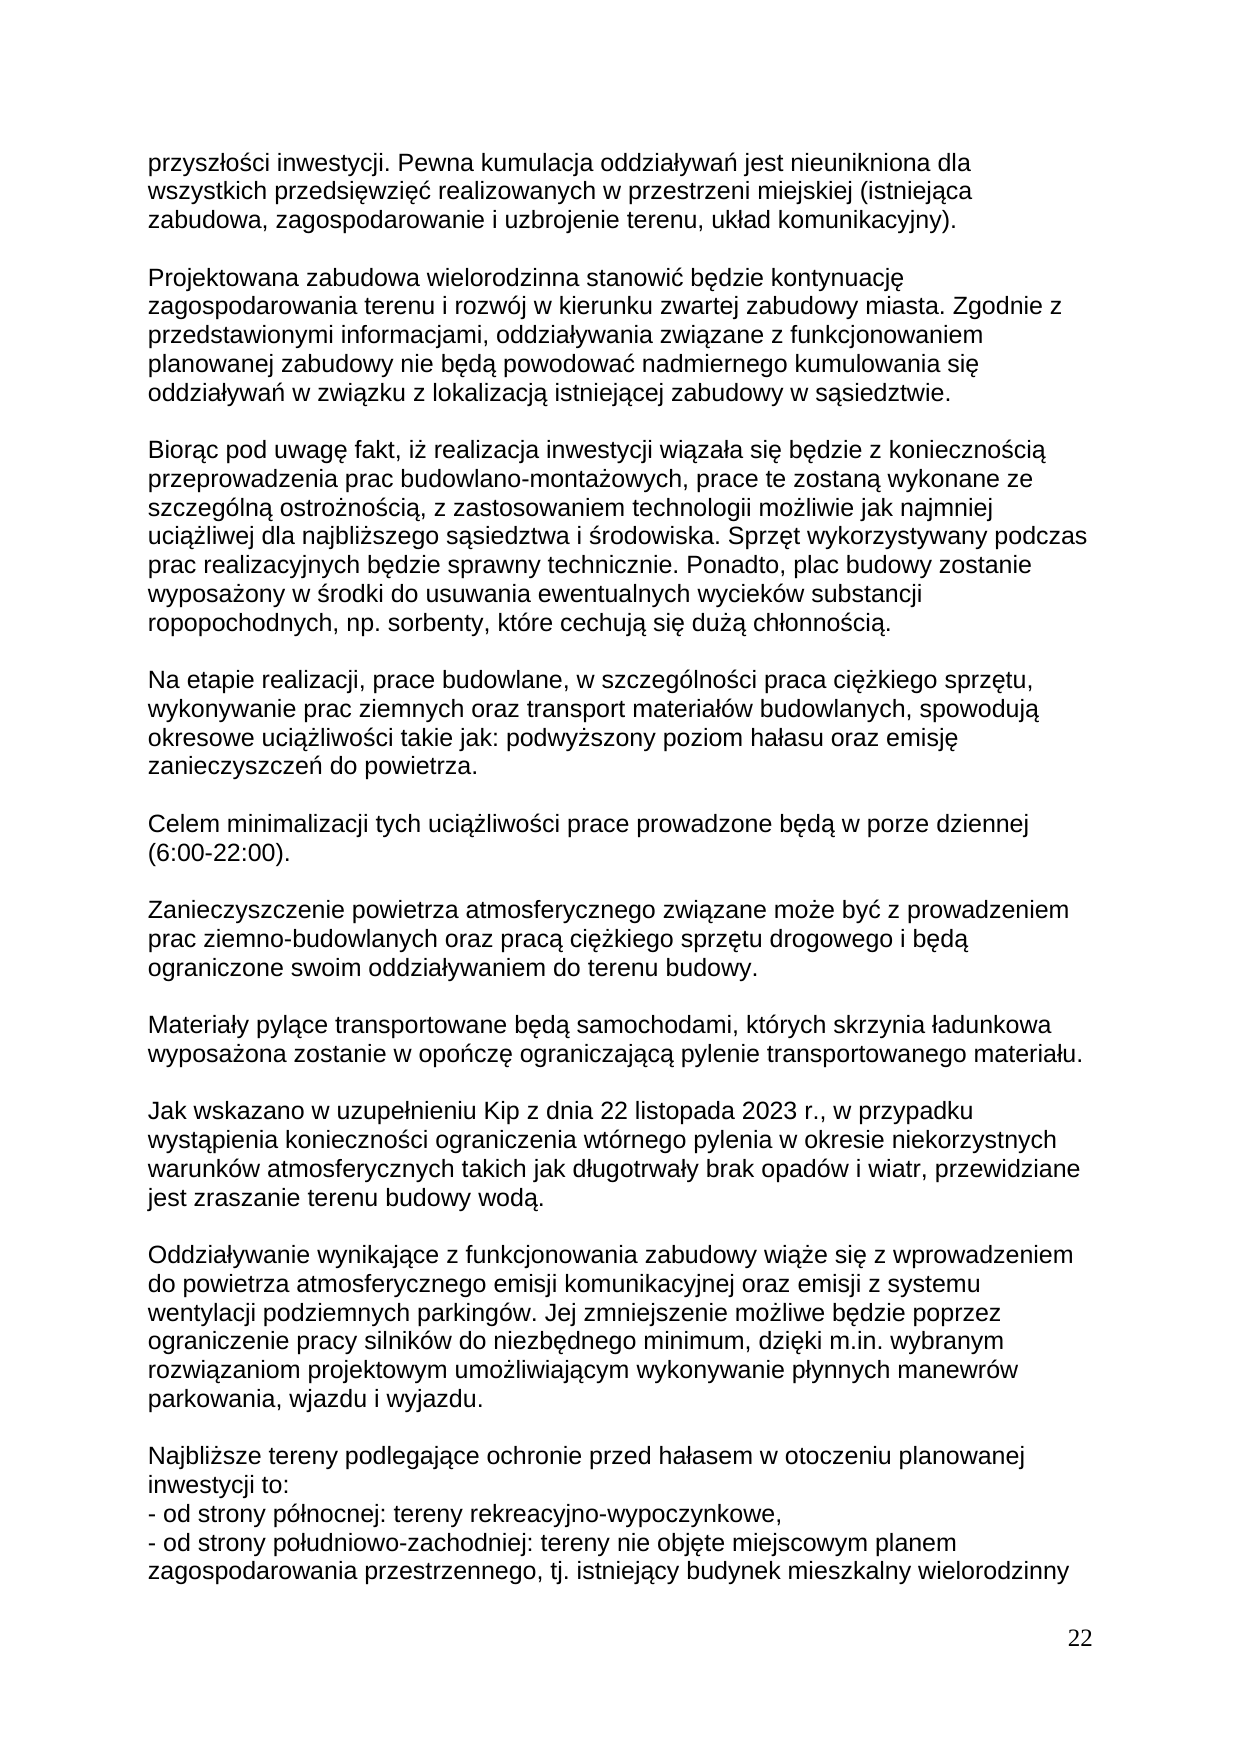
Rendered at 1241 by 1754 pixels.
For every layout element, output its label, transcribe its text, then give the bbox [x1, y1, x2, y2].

text Materiały pylące transportowane będą samochodami, których skrzynia ładunkowa wyposażona zostanie w opończę ograniczającą pylenie transportowanego materiału. [148, 1010, 1093, 1068]
text Celem minimalizacji tych uciążliwości prace prowadzone będą w porze dziennej (6:00-22:00). [148, 809, 1093, 866]
text Projektowana zabudowa wielorodzinna stanowić będzie kontynuację zagospodarowania terenu i rozwój w kierunku zwartej zabudowy miasta. Zgodnie z przedstawionymi informacjami, oddziaływania związane z funkcjonowaniem planowanej zabudowy nie będą powodować nadmiernego kumulowania się oddziaływań w związku z lokalizacją istniejącej zabudowy w sąsiedztwie. [148, 263, 1093, 406]
text Oddziaływanie wynikające z funkcjonowania zabudowy wiąże się z wprowadzeniem do powietrza atmosferycznego emisji komunikacyjnej oraz emisji z systemu wentylacji podziemnych parkingów. Jej zmniejszenie możliwe będzie poprzez ograniczenie pracy silników do niezbędnego minimum, dzięki m.in. wybranym rozwiązaniom projektowym umożliwiającym wykonywanie płynnych manewrów parkowania, wjazdu i wyjazdu. [148, 1240, 1093, 1413]
text Na etapie realizacji, prace budowlane, w szczególności praca ciężkiego sprzętu, wykonywanie prac ziemnych oraz transport materiałów budowlanych, spowodują okresowe uciążliwości takie jak: podwyższony poziom hałasu oraz emisję zanieczyszczeń do powietrza. [148, 665, 1093, 780]
text Jak wskazano w uzupełnieniu Kip z dnia 22 listopada 2023 r., w przypadku wystąpienia konieczności ograniczenia wtórnego pylenia w okresie niekorzystnych warunków atmosferycznych takich jak długotrwały brak opadów i wiatr, przewidziane jest zraszanie terenu budowy wodą. [148, 1096, 1093, 1211]
text Zanieczyszczenie powietrza atmosferycznego związane może być z prowadzeniem prac ziemno-budowlanych oraz pracą ciężkiego sprzętu drogowego i będą ograniczone swoim oddziaływaniem do terenu budowy. [148, 895, 1093, 981]
text - od strony północnej: tereny rekreacyjno-wypoczynkowe, [148, 1499, 1093, 1528]
text Biorąc pod uwagę fakt, iż realizacja inwestycji wiązała się będzie z koniecznością przeprowadzenia prac budowlano-montażowych, prace te zostaną wykonane ze szczególną ostrożnością, z zastosowaniem technologii możliwie jak najmniej uciążliwej dla najbliższego sąsiedztwa i środowiska. Sprzęt wykorzystywany podczas prac realizacyjnych będzie sprawny technicznie. Ponadto, plac budowy zostanie wyposażony w środki do usuwania ewentualnych wycieków substancji ropopochodnych, np. sorbenty, które cechują się dużą chłonnością. [148, 435, 1093, 636]
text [148, 148, 1093, 234]
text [148, 1528, 1093, 1585]
text Najbliższe tereny podlegające ochronie przed hałasem w otoczeniu planowanej inwestycji to: [148, 1441, 1093, 1499]
